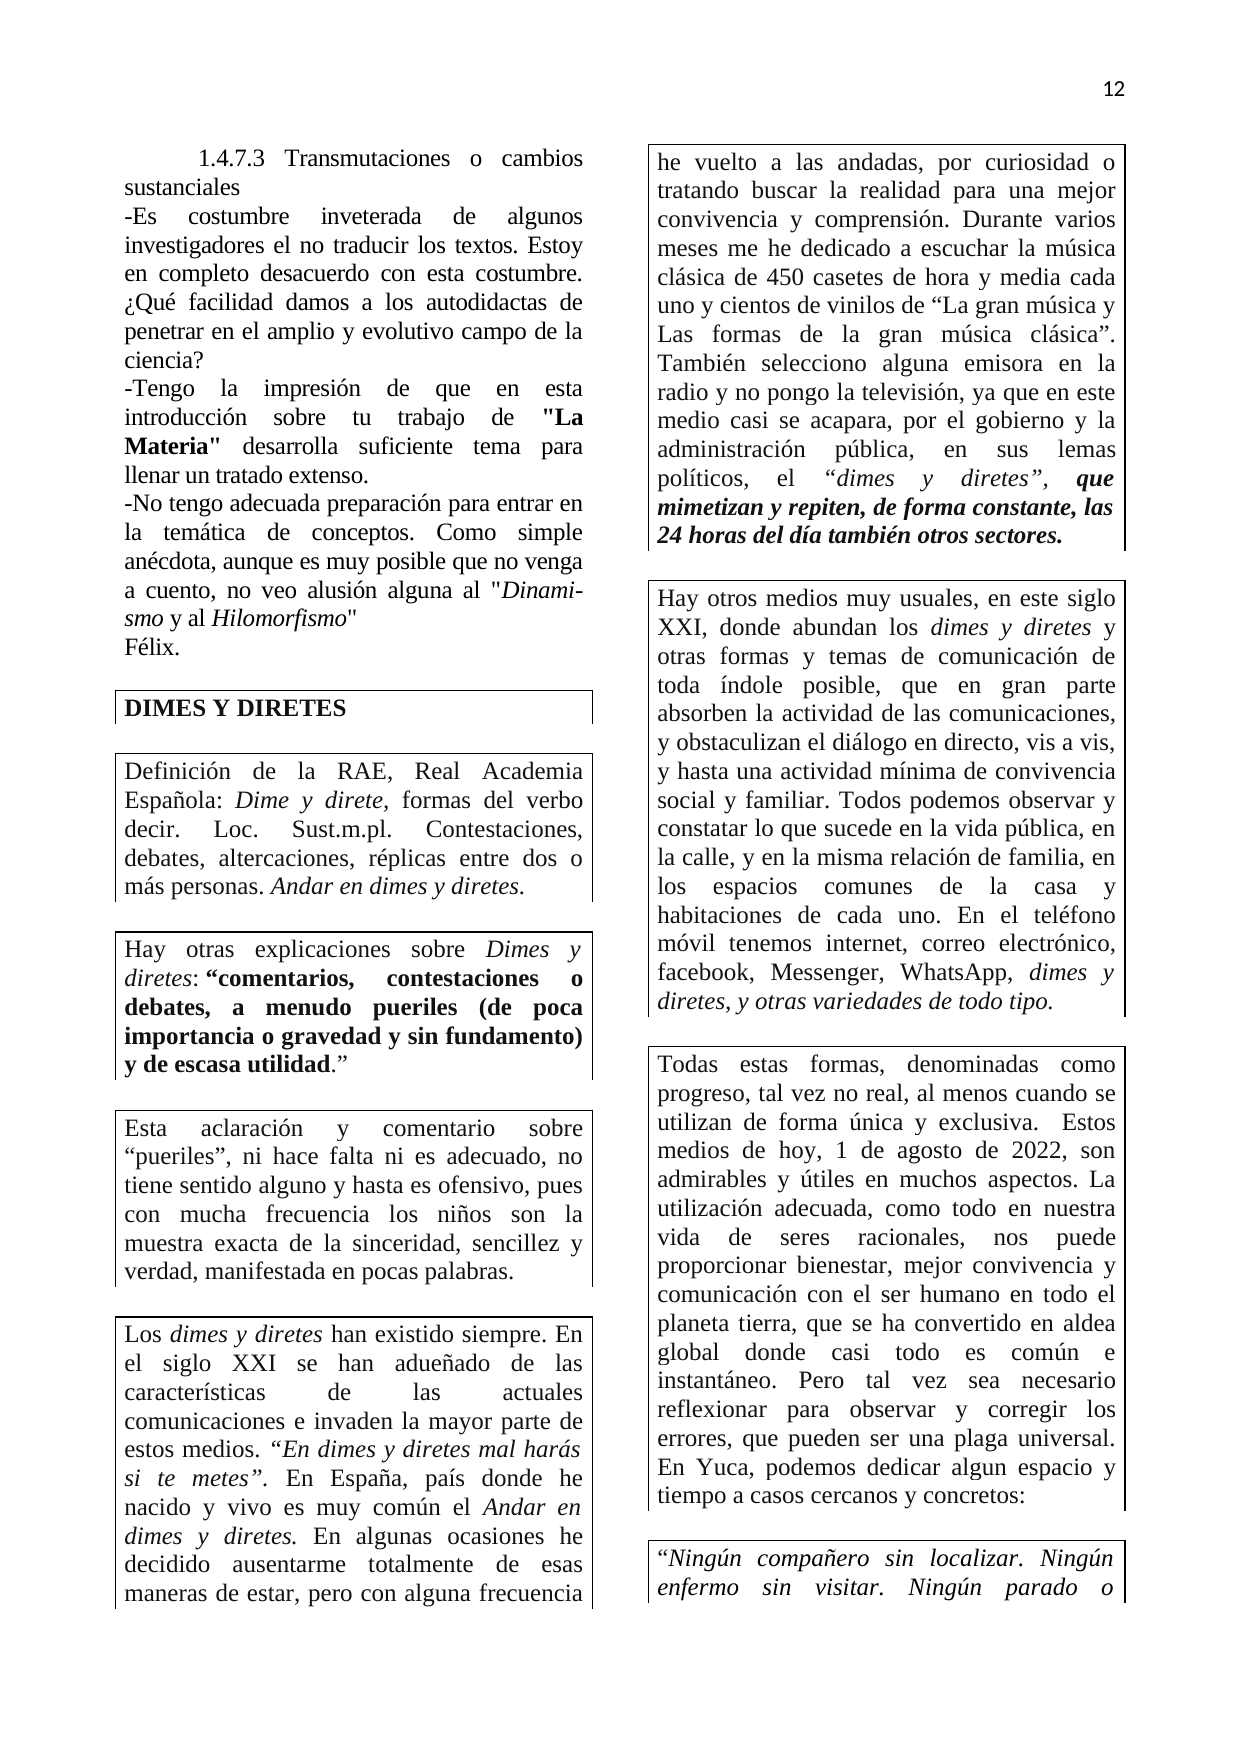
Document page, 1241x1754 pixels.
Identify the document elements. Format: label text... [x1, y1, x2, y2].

text DIMES Y DIRETES [116, 691, 592, 724]
text Los dimes y diretes han existido siempre. En el siglo XXI se han adueñado de las características de las actuales comunicaciones e invaden la mayor parte de estos medios. “En dimes y diretes mal harás si te metes”. En España, país donde he nacido y vivo es muy común el Andar en dimes y diretes. En algunas ocasiones he decidido ausentarme totalmente de esas maneras de estar, pero con alguna frecuencia he vuelto a las andadas, por curiosidad o tratando buscar la realidad para una mejor convivencia y comprensión. Durante varios meses me he dedicado a escuchar la música clásica de 450 casetes de hora y media cada uno y cientos de vinilos de “La gran música y Las formas de la gran música clásica”. También selecciono alguna emisora en la radio y no pongo la televisión, ya que en este medio casi se acapara, por el gobierno y la administración pública, en sus lemas políticos, el “dimes y diretes”, que mimetizan y repiten, de forma constante, las 24 horas del día también otros sectores. [649, 145, 1124, 551]
text -Es costumbre inveterada de algunos investigadores el no traducir los textos. Estoy en completo desacuerdo con esta costumbre. ¿Qué facilidad damos a los autodidactas de penetrar en el amplio y evolutivo campo de la ciencia? [124, 201, 583, 373]
text Félix. [124, 632, 583, 661]
text -No tengo adecuada preparación para entrar en la temática de conceptos. Como simple anécdota, aunque es muy posible que no venga a cuento, no veo alusión alguna al "Dinamismo y al Hilomorfismo" [124, 488, 583, 632]
text -Tengo la impresión de que en esta introducción sobre tu trabajo de "La Materia" desarrolla suficiente tema para llenar un tratado extenso. [124, 373, 583, 488]
text Definición de la RAE, Real Academia Española: Dime y direte, formas del verbo decir. Loc. Sust.m.pl. Contestaciones, debates, altercaciones, réplicas entre dos o más personas. Andar en dimes y diretes. [116, 754, 592, 902]
text Hay otros medios muy usuales, en este siglo XXI, donde abundan los dimes y diretes y otras formas y temas de comunicación de toda índole posible, que en gran parte absorben la actividad de las comunicaciones, y obstaculizan el diálogo en directo, vis a vis, y hasta una actividad mínima de convivencia social y familiar. Todos podemos observar y constatar lo que sucede en la vida pública, en la calle, y en la misma relación de familia, en los espacios comunes de la casa y habitaciones de cada uno. En el teléfono móvil tenemos internet, correo electrónico, facebook, Messenger, WhatsApp, dimes y diretes, y otras variedades de todo tipo. [649, 581, 1124, 1017]
text 1.4.7.3 Transmutaciones o cambios sustanciales [124, 143, 583, 201]
text Esta aclaración y comentario sobre “pueriles”, ni hace falta ni es adecuado, no tiene sentido alguno y hasta es ofensivo, pues con mucha frecuencia los niños son la muestra exacta de la sinceridad, sencillez y verdad, manifestada en pocas palabras. [116, 1111, 592, 1287]
text Los dimes y diretes han existido siempre. En el siglo XXI se han adueñado de las características de las actuales comunicaciones e invaden la mayor parte de estos medios. “En dimes y diretes mal harás si te metes”. En España, país donde he nacido y vivo es muy común el Andar en dimes y diretes. En algunas ocasiones he decidido ausentarme totalmente de esas maneras de estar, pero con alguna frecuencia he vuelto a las andadas, por curiosidad o tratando buscar la realidad para una mejor convivencia y comprensión. Durante varios meses me he dedicado a escuchar la música clásica de 450 casetes de hora y media cada uno y cientos de vinilos de “La gran música y Las formas de la gran música clásica”. También selecciono alguna emisora en la radio y no pongo la televisión, ya que en este medio casi se acapara, por el gobierno y la administración pública, en sus lemas políticos, el “dimes y diretes”, que mimetizan y repiten, de forma constante, las 24 horas del día también otros sectores. [116, 1318, 592, 1609]
text Todas estas formas, denominadas como progreso, tal vez no real, al menos cuando se utilizan de forma única y exclusiva. Estos medios de hoy, 1 de agosto de 2022, son admirables y útiles en muchos aspectos. La utilización adecuada, como todo en nuestra vida de seres racionales, nos puede proporcionar bienestar, mejor convivencia y comunicación con el ser humano en todo el planeta tierra, que se ha convertido en aldea global donde casi todo es común e instantáneo. Pero tal vez sea necesario reflexionar para observar y corregir los errores, que pueden ser una plaga universal. En Yuca, podemos dedicar algun espacio y tiempo a casos cercanos y concretos: [649, 1047, 1124, 1511]
text Hay otras explicaciones sobre Dimes y diretes: “comentarios, contestaciones o debates, a menudo pueriles (de poca importancia o gravedad y sin fundamento) y de escasa utilidad.” [116, 933, 592, 1080]
